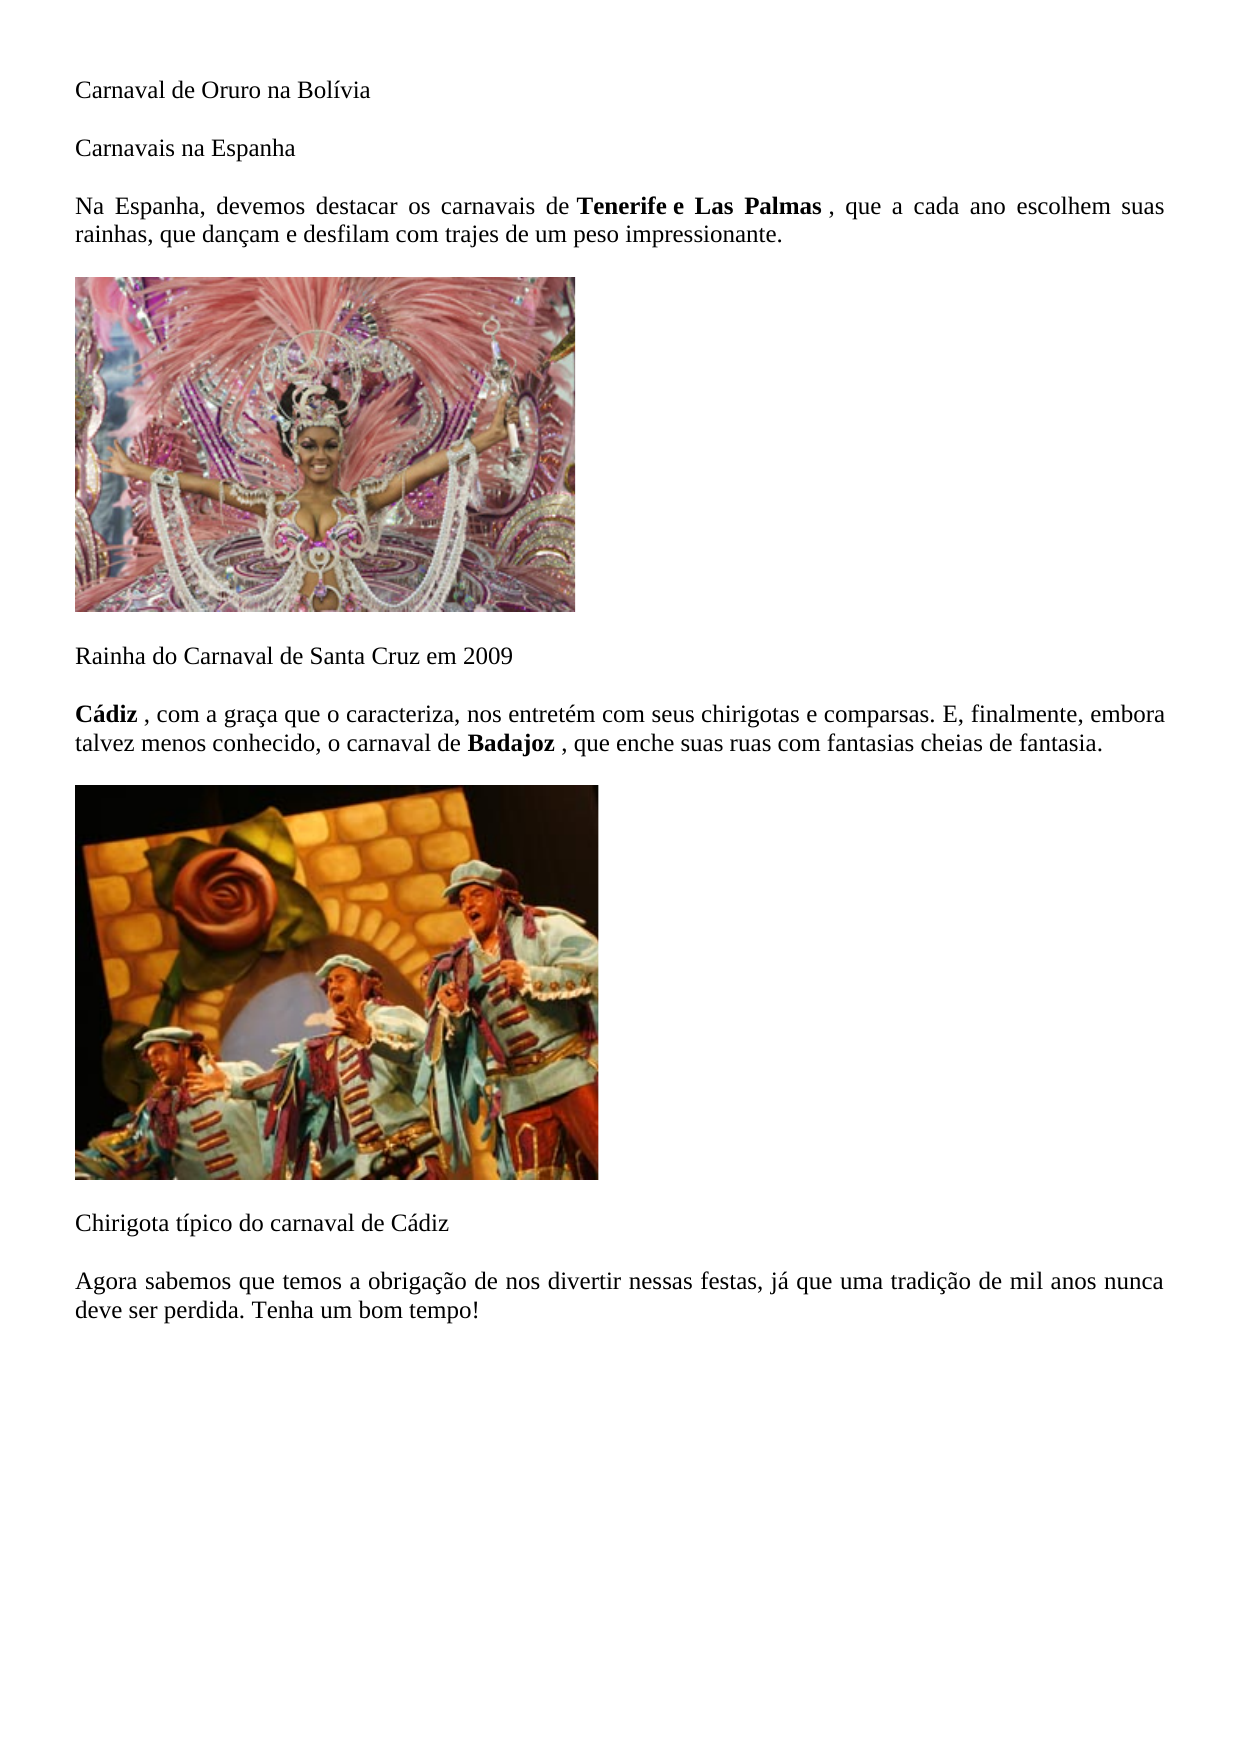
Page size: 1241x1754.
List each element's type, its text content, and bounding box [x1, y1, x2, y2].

text Agora sabemos que temos a obrigação de nos divertir nessas festas, já que uma tradição de mil anos nunca deve ser perdida. Tenha um bom tempo! [75, 1266, 1165, 1324]
text Cádiz , com a graça que o caracteriza, nos entretém com seus chirigotas e comparsas. E, finalmente, embora talvez menos conhecido, o carnaval de Badajoz , que enche suas ruas com fantasias cheias de fantasia. [75, 699, 1165, 756]
text Rainha do Carnaval de Santa Cruz em 2009 [75, 641, 1165, 670]
picture [75, 785, 599, 1180]
text Carnavais na Espanha [75, 133, 1165, 162]
text Carnaval de Oruro na Bolívia [75, 75, 1165, 104]
text Chirigota típico do carnaval de Cádiz [75, 1208, 1165, 1237]
text Na Espanha, devemos destacar os carnavais de Tenerife e Las Palmas , que a cada ano escolhem suas rainhas, que dançam e desfilam com trajes de um peso impressionante. [75, 191, 1165, 248]
picture [75, 277, 575, 612]
